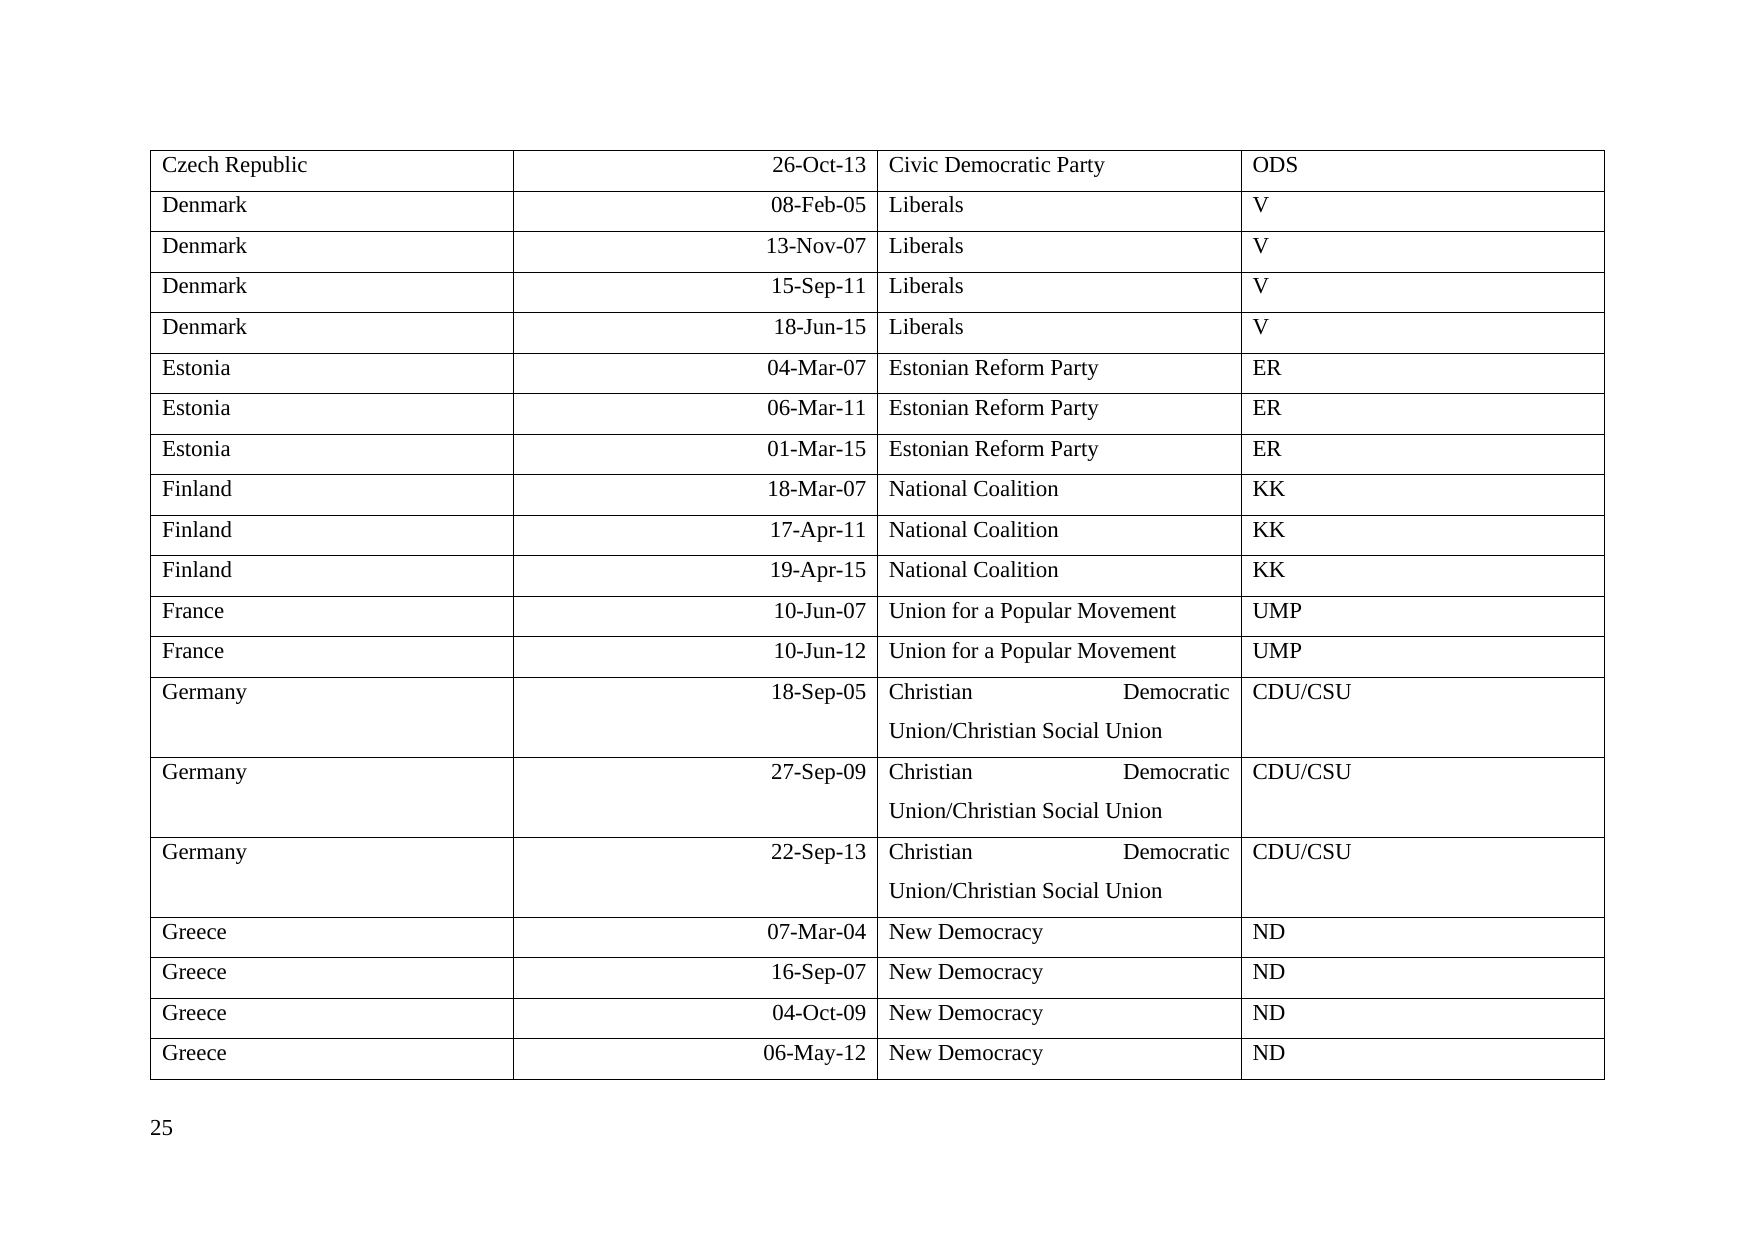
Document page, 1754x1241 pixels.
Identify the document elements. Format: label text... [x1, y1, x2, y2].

table_cell 18-Mar-07 [514, 475, 877, 515]
table_cell ND [1242, 958, 1604, 998]
table_cell Liberals [878, 273, 1241, 312]
table_cell ND [1242, 999, 1604, 1038]
table_cell New Democracy [878, 918, 1241, 957]
table_cell Finland [151, 475, 513, 515]
table_cell Union for a Popular Movement [878, 637, 1241, 677]
table_cell ER [1242, 394, 1604, 434]
table_cell Estonian Reform Party [878, 394, 1241, 434]
table_cell Germany [151, 838, 513, 917]
table_cell France [151, 597, 513, 636]
table_cell Christian Democratic Union/Christian Social Union [878, 838, 1241, 917]
table_cell ER [1242, 435, 1604, 474]
table_cell Germany [151, 758, 513, 837]
table_cell 04-Mar-07 [514, 354, 877, 393]
table_cell 19-Apr-15 [514, 556, 877, 596]
table_cell Estonian Reform Party [878, 354, 1241, 393]
table_cell 22-Sep-13 [514, 838, 877, 917]
table_cell Liberals [878, 192, 1241, 231]
table_cell New Democracy [878, 999, 1241, 1038]
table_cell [878, 151, 1241, 191]
table_cell ND [1242, 918, 1604, 957]
table_cell New Democracy [878, 1039, 1241, 1079]
table_cell UMP [1242, 597, 1604, 636]
table_cell Denmark [151, 232, 513, 272]
table_cell KK [1242, 475, 1604, 515]
table_cell CDU/CSU [1242, 678, 1604, 757]
table_cell 26-Oct-13 [514, 151, 877, 191]
table_cell Greece [151, 1039, 513, 1079]
table_cell Denmark [151, 273, 513, 312]
table_cell Greece [151, 999, 513, 1038]
table_cell Greece [151, 958, 513, 998]
table_cell 04-Oct-09 [514, 999, 877, 1038]
table_cell V [1242, 232, 1604, 272]
table_cell Christian Democratic Union/Christian Social Union [878, 678, 1241, 757]
table_cell France [151, 637, 513, 677]
table_cell Greece [151, 918, 513, 957]
table_cell CDU/CSU [1242, 838, 1604, 917]
table_cell National Coalition [878, 516, 1241, 555]
table_cell 27-Sep-09 [514, 758, 877, 837]
table_cell Estonia [151, 354, 513, 393]
table_cell Estonian Reform Party [878, 435, 1241, 474]
table_cell UMP [1242, 637, 1604, 677]
table_cell KK [1242, 516, 1604, 555]
table_cell 15-Sep-11 [514, 273, 877, 312]
table_cell ODS [1242, 151, 1604, 191]
table_cell Liberals [878, 313, 1241, 353]
table_cell 16-Sep-07 [514, 958, 877, 998]
table_cell 06-Mar-11 [514, 394, 877, 434]
table_cell 10-Jun-12 [514, 637, 877, 677]
table_cell 18-Sep-05 [514, 678, 877, 757]
table_cell 06-May-12 [514, 1039, 877, 1079]
table_cell V [1242, 273, 1604, 312]
table_cell Liberals [878, 232, 1241, 272]
table_cell Finland [151, 556, 513, 596]
table_cell 07-Mar-04 [514, 918, 877, 957]
table_cell V [1242, 313, 1604, 353]
table_cell Estonia [151, 394, 513, 434]
table_cell V [1242, 192, 1604, 231]
table_cell Denmark [151, 313, 513, 353]
table_cell Czech Republic [151, 151, 513, 191]
table_cell CDU/CSU [1242, 758, 1604, 837]
table_cell 10-Jun-07 [514, 597, 877, 636]
table_cell 18-Jun-15 [514, 313, 877, 353]
table_cell Finland [151, 516, 513, 555]
table_cell Christian Democratic Union/Christian Social Union [878, 758, 1241, 837]
table_cell 17-Apr-11 [514, 516, 877, 555]
table_cell New Democracy [878, 958, 1241, 998]
table_cell Union for a Popular Movement [878, 597, 1241, 636]
table_cell KK [1242, 556, 1604, 596]
table_cell 01-Mar-15 [514, 435, 877, 474]
table_cell 13-Nov-07 [514, 232, 877, 272]
table_cell Estonia [151, 435, 513, 474]
table_cell 08-Feb-05 [514, 192, 877, 231]
table_cell National Coalition [878, 475, 1241, 515]
table_cell ER [1242, 354, 1604, 393]
table_cell Denmark [151, 192, 513, 231]
table_cell Germany [151, 678, 513, 757]
table_cell National Coalition [878, 556, 1241, 596]
table_cell ND [1242, 1039, 1604, 1079]
